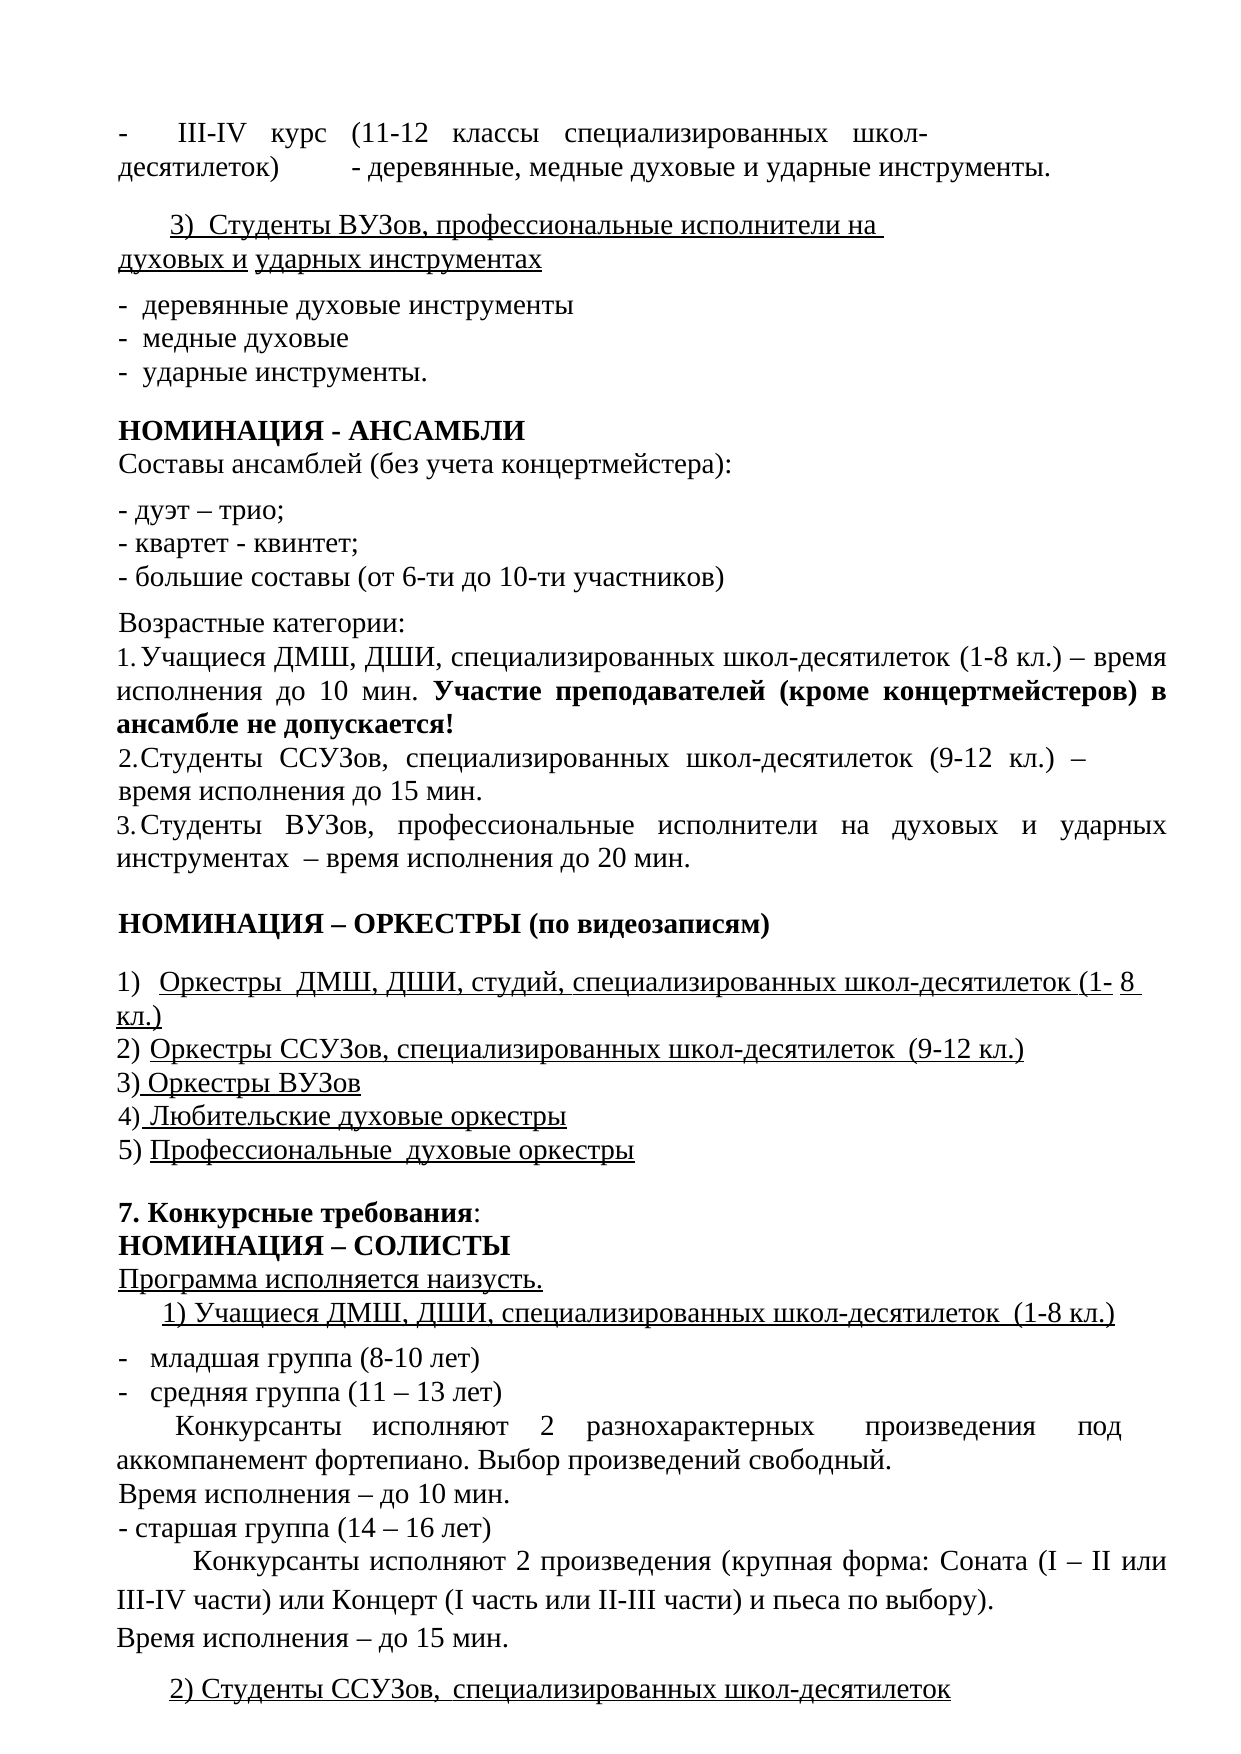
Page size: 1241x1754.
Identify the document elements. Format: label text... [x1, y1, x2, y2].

text Возрастные категории: [118, 606, 1167, 639]
list 3) Оркестры ВУЗов [116, 1065, 1167, 1099]
subtitle Конкурсные требования: [118, 1195, 1167, 1228]
list большие составы (от 6-ти до 10-ти участников) [118, 559, 1167, 593]
text Конкурсанты исполняют 2 разнохарактерных произведения под аккомпанемент фортепиано. Выбор произведений свободный. [116, 1408, 1167, 1475]
text - старшая группа (14 – 16 лет) [118, 1510, 1167, 1543]
list квартет - квинтет; [118, 526, 1167, 559]
list Оркестры ДМШ, ДШИ, студий, специализированных школ-десятилеток (1- 8 кл.) [116, 964, 1167, 1032]
list ударные инструменты. [118, 354, 1167, 388]
text Время исполнения – до 10 мин. [118, 1476, 1167, 1509]
subtitle НОМИНАЦИЯ – ОРКЕСТРЫ (по видеозаписям) [118, 907, 1167, 940]
list Оркестры ССУЗов, специализированных школ-десятилеток (9-12 кл.) [116, 1032, 1167, 1065]
text Составы ансамблей (без учета концертмейстера): [118, 447, 1167, 480]
list Любительские духовые оркестры [118, 1099, 1167, 1132]
list III-IV курс (11-12 классы специализированных школ-десятилеток) - деревянные, медные духовые и ударные инструменты. [118, 115, 1087, 182]
list медные духовые [118, 321, 1167, 354]
text НОМИНАЦИЯ – СОЛИСТЫ [118, 1229, 1167, 1262]
list Студенты ВУЗов, профессиональные исполнители на духовых и ударных инструментах – время исполнения до 20 мин. [116, 807, 1167, 874]
list Учащиеся ДМШ, ДШИ, специализированных школ-десятилеток (1-8 кл.) – время исполнения до 10 мин. Участие преподавателей (кроме концертмейстеров) в ансамбле не допускается! [116, 639, 1167, 740]
list Учащиеся ДМШ, ДШИ, специализированных школ-десятилеток (1-8 кл.) [162, 1295, 1167, 1329]
list Студенты ССУЗов, специализированных школ-десятилеток [169, 1671, 1167, 1704]
text Программа исполняется наизусть. [118, 1262, 1167, 1295]
subtitle НОМИНАЦИЯ - АНСАМБЛИ [118, 413, 1167, 447]
list Студенты ССУЗов, специализированных школ-десятилеток (9-12 кл.) – время исполнения до 15 мин. [118, 740, 1086, 807]
list Студенты ВУЗов, профессиональные исполнители на духовых и ударных инструментах [118, 207, 978, 274]
list деревянные духовые инструменты [118, 287, 1167, 321]
list дуэт – трио; [118, 492, 1167, 526]
text Конкурсанты исполняют 2 произведения (крупная форма: Соната (I – II или III-IV части) или Концерт (I часть или II-III части) и пьеса по выбору). [116, 1543, 1167, 1615]
list младшая группа (8-10 лет) [118, 1341, 1167, 1375]
list Профессиональные духовые оркестры [118, 1132, 1167, 1166]
text Время исполнения – до 15 мин. [116, 1620, 1167, 1654]
list средняя группа (11 – 13 лет) [118, 1375, 1167, 1408]
